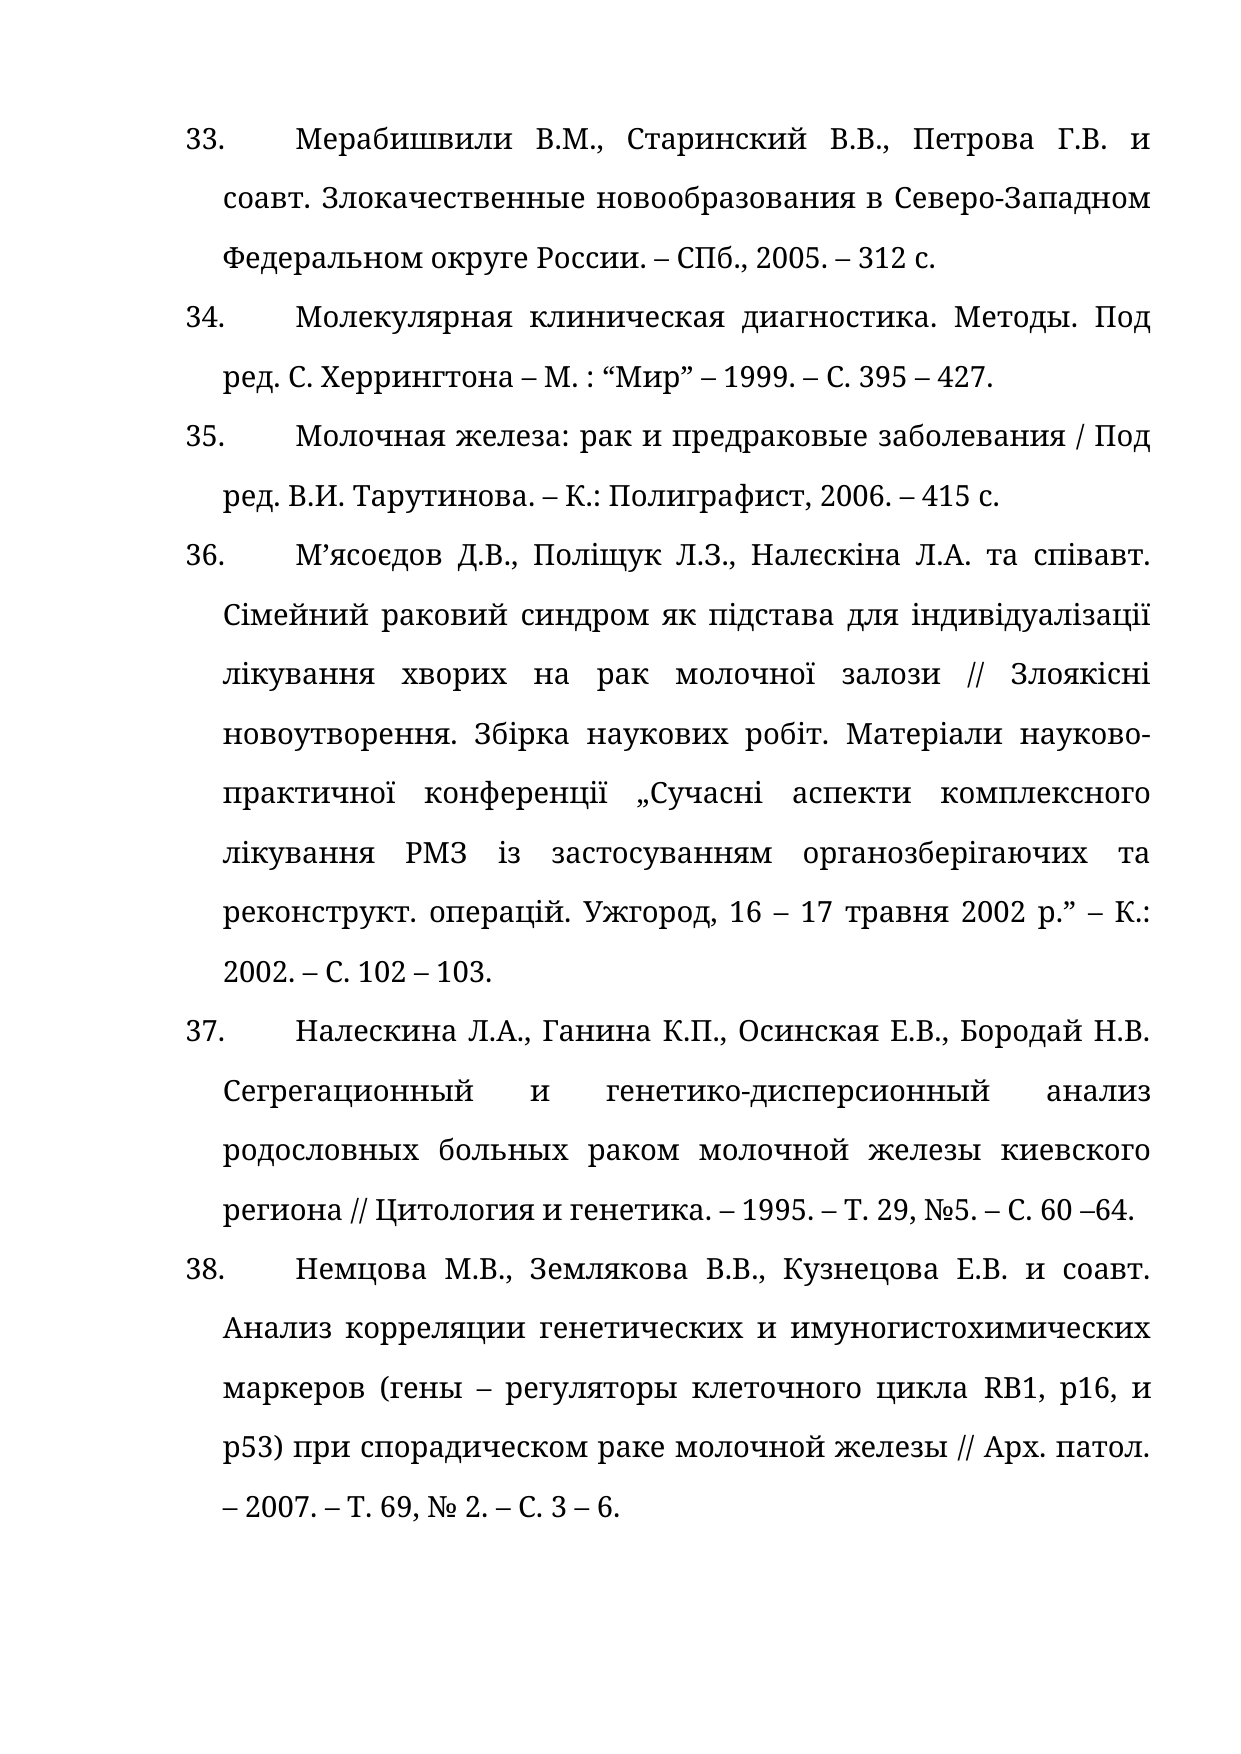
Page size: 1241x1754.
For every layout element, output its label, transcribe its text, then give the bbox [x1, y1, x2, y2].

list Мерабишвили В.М., Старинский В.В., Петрова Г.В. и соавт. Злокачественные новообразования в Северо-Западном Федеральном округе России. – СПб., 2005. – 312 с. [185, 118, 1152, 277]
list Молочная железа: рак и предраковые заболевания / Под ред. В.И. Тарутинова. – К.: Полиграфист, 2006. – 415 с. [185, 416, 1152, 515]
list Немцова М.В., Землякова В.В., Кузнецова Е.В. и соавт. Анализ корреляции генетических и имуногистохимических маркеров (гены – регуляторы клеточного цикла RB1, p16, и p53) при спорадическом раке молочной железы // Арх. патол. – 2007. – Т. 69, № 2. – С. 3 – 6. [185, 1248, 1152, 1526]
list М’ясоєдов Д.В., Поліщук Л.З., Налєскіна Л.А. та співавт. Сімейний раковий синдром як підстава для індивідуалізації лікування хворих на рак молочної залози // Злоякісні новоутворення. Збірка наукових робіт. Матеріали науково-практичної конференції „Сучасні аспекти комплексного лікування РМЗ із застосуванням органозберігаючих та реконструкт. операцій. Ужгород, 16 – 17 травня 2002 р.” – К.: 2002. – С. 102 – 103. [185, 534, 1152, 991]
list Налескина Л.А., Ганина К.П., Осинская Е.В., Бородай Н.В. Сегрегационный и генетико-дисперсионный анализ родословных больных раком молочной железы киевского региона // Цитология и генетика. – 1995. – Т. 29, №5. – С. 60 –64. [185, 1010, 1152, 1228]
list Молекулярная клиническая диагностика. Методы. Под ред. С. Херрингтона – М. : “Мир” – 1999. – C. 395 – 427. [185, 297, 1152, 396]
